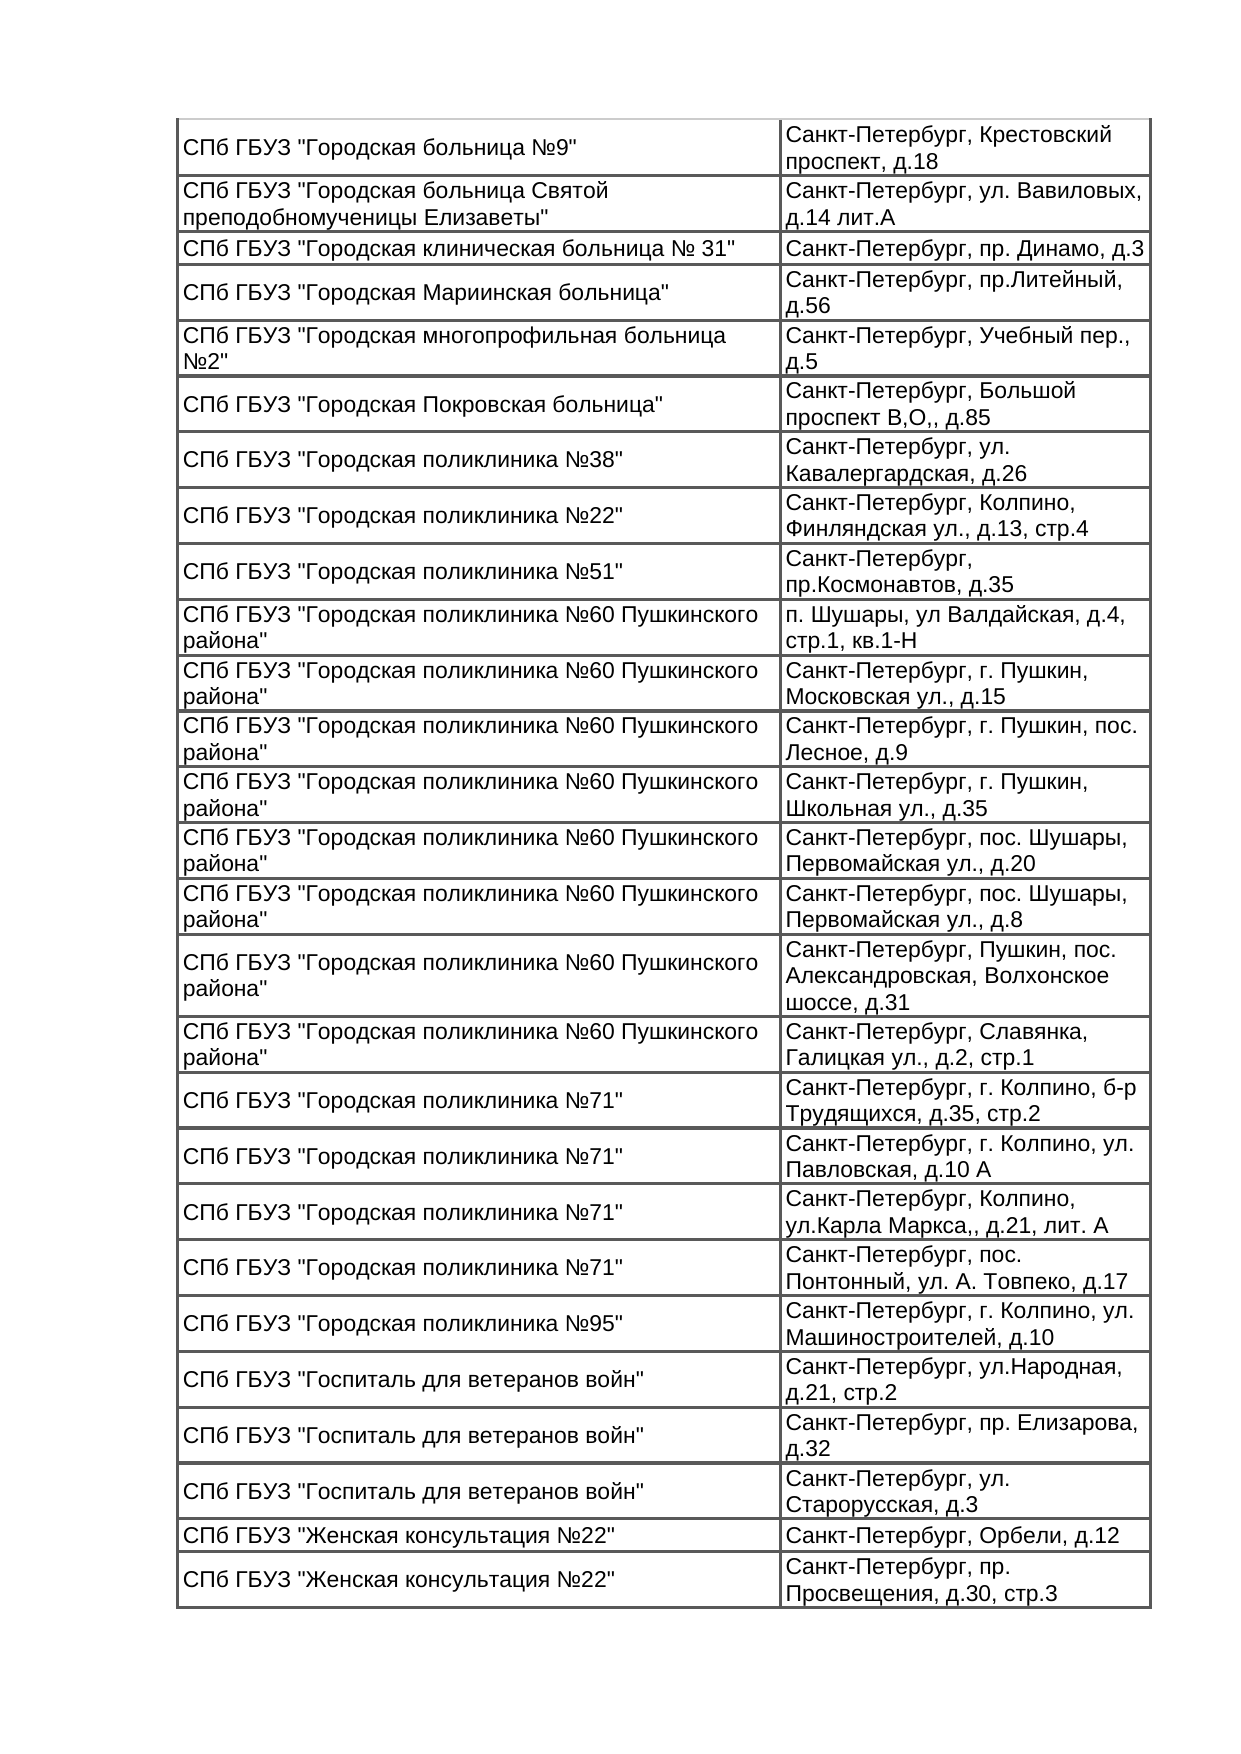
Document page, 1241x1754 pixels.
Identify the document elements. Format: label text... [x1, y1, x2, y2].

table_cell СПб ГБУЗ "Городская поликлиника №60 Пушкинского района" [179, 713, 779, 765]
table_cell СПб ГБУЗ "Городская многопрофильная больница №2" [179, 322, 779, 374]
table_cell СПб ГБУЗ "Женская консультация №22" [179, 1520, 779, 1550]
table_cell Санкт-Петербург, Пушкин, пос. Александровская, Волхонское шоссе, д.31 [782, 936, 1149, 1015]
table_cell СПб ГБУЗ "Городская поликлиника №60 Пушкинского района" [179, 824, 779, 877]
table_cell Санкт-Петербург, пр.Литейный, д.56 [782, 266, 1149, 318]
table_cell Санкт-Петербург, г. Колпино, ул. Павловская, д.10 А [782, 1130, 1149, 1182]
table_cell СПб ГБУЗ "Городская Мариинская больница" [179, 266, 779, 318]
table_cell Санкт-Петербург, пр. Елизарова, д.32 [782, 1409, 1149, 1461]
table_cell Санкт-Петербург, ул. Старорусская, д.3 [782, 1465, 1149, 1517]
table_cell Санкт-Петербург, пр.Космонавтов, д.35 [782, 545, 1149, 598]
table_cell Санкт-Петербург, пр. Динамо, д.3 [782, 233, 1149, 263]
table_cell Санкт-Петербург, Орбели, д.12 [782, 1520, 1149, 1550]
table_cell Санкт-Петербург, г. Колпино, ул. Машиностроителей, д.10 [782, 1297, 1149, 1350]
table_cell СПб ГБУЗ "Городская поликлиника №22" [179, 489, 779, 542]
table_cell СПб ГБУЗ "Городская поликлиника №71" [179, 1130, 779, 1182]
table_cell СПб ГБУЗ "Городская поликлиника №60 Пушкинского района" [179, 601, 779, 653]
table_cell СПб ГБУЗ "Городская поликлиника №60 Пушкинского района" [179, 1018, 779, 1071]
table_cell Санкт-Петербург, Колпино, ул.Карла Маркса,, д.21, лит. А [782, 1185, 1149, 1238]
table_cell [179, 1553, 779, 1606]
table_cell Санкт-Петербург, г. Пушкин, пос. Лесное, д.9 [782, 713, 1149, 765]
table_cell СПб ГБУЗ "Городская больница Святой преподобномученицы Елизаветы" [179, 177, 779, 230]
table_cell п. Шушары, ул Валдайская, д.4, стр.1, кв.1-Н [782, 601, 1149, 653]
table_cell СПб ГБУЗ "Городская поликлиника №60 Пушкинского района" [179, 936, 779, 1015]
table_cell Санкт-Петербург, ул. Кавалергардская, д.26 [782, 433, 1149, 486]
table_cell Санкт-Петербург, Учебный пер., д.5 [782, 322, 1149, 374]
table_cell СПб ГБУЗ "Городская клиническая больница № 31" [179, 233, 779, 263]
table_cell СПб ГБУЗ "Городская поликлиника №71" [179, 1185, 779, 1238]
table_cell СПб ГБУЗ "Госпиталь для ветеранов войн" [179, 1465, 779, 1517]
table_cell СПб ГБУЗ "Городская поликлиника №51" [179, 545, 779, 598]
table_cell Санкт-Петербург, г. Колпино, б-р Трудящихся, д.35, стр.2 [782, 1074, 1149, 1126]
table_cell СПб ГБУЗ "Городская поликлиника №71" [179, 1241, 779, 1294]
table_cell Санкт-Петербург, пр. Просвещения, д.30, стр.3 [782, 1553, 1149, 1606]
table_cell СПб ГБУЗ "Городская Покровская больница" [179, 378, 779, 430]
table_cell СПб ГБУЗ "Госпиталь для ветеранов войн" [179, 1353, 779, 1406]
table_cell Санкт-Петербург, Большой проспект В,О,, д.85 [782, 378, 1149, 430]
table_cell Санкт-Петербург, Крестовский проспект, д.18 [782, 120, 1149, 174]
table_cell Санкт-Петербург, ул.Народная, д.21, стр.2 [782, 1353, 1149, 1406]
table_cell СПб ГБУЗ "Городская поликлиника №60 Пушкинского района" [179, 657, 779, 709]
table_cell СПб ГБУЗ "Городская поликлиника №95" [179, 1297, 779, 1350]
table_cell СПб ГБУЗ "Городская поликлиника №38" [179, 433, 779, 486]
table_cell Санкт-Петербург, г. Пушкин, Московская ул., д.15 [782, 657, 1149, 709]
table_cell Санкт-Петербург, пос. Понтонный, ул. А. Товпеко, д.17 [782, 1241, 1149, 1294]
table_cell Санкт-Петербург, ул. Вавиловых, д.14 лит.А [782, 177, 1149, 230]
table_cell СПб ГБУЗ "Городская больница №9" [179, 120, 779, 174]
table_cell Санкт-Петербург, г. Пушкин, Школьная ул., д.35 [782, 768, 1149, 821]
table_cell Санкт-Петербург, Славянка, Галицкая ул., д.2, стр.1 [782, 1018, 1149, 1071]
table_cell Санкт-Петербург, пос. Шушары, Первомайская ул., д.8 [782, 880, 1149, 933]
table_cell СПб ГБУЗ "Городская поликлиника №71" [179, 1074, 779, 1126]
table_cell Санкт-Петербург, Колпино, Финляндская ул., д.13, стр.4 [782, 489, 1149, 542]
table_cell СПб ГБУЗ "Госпиталь для ветеранов войн" [179, 1409, 779, 1461]
table_cell СПб ГБУЗ "Городская поликлиника №60 Пушкинского района" [179, 880, 779, 933]
table_cell Санкт-Петербург, пос. Шушары, Первомайская ул., д.20 [782, 824, 1149, 877]
table_cell СПб ГБУЗ "Городская поликлиника №60 Пушкинского района" [179, 768, 779, 821]
